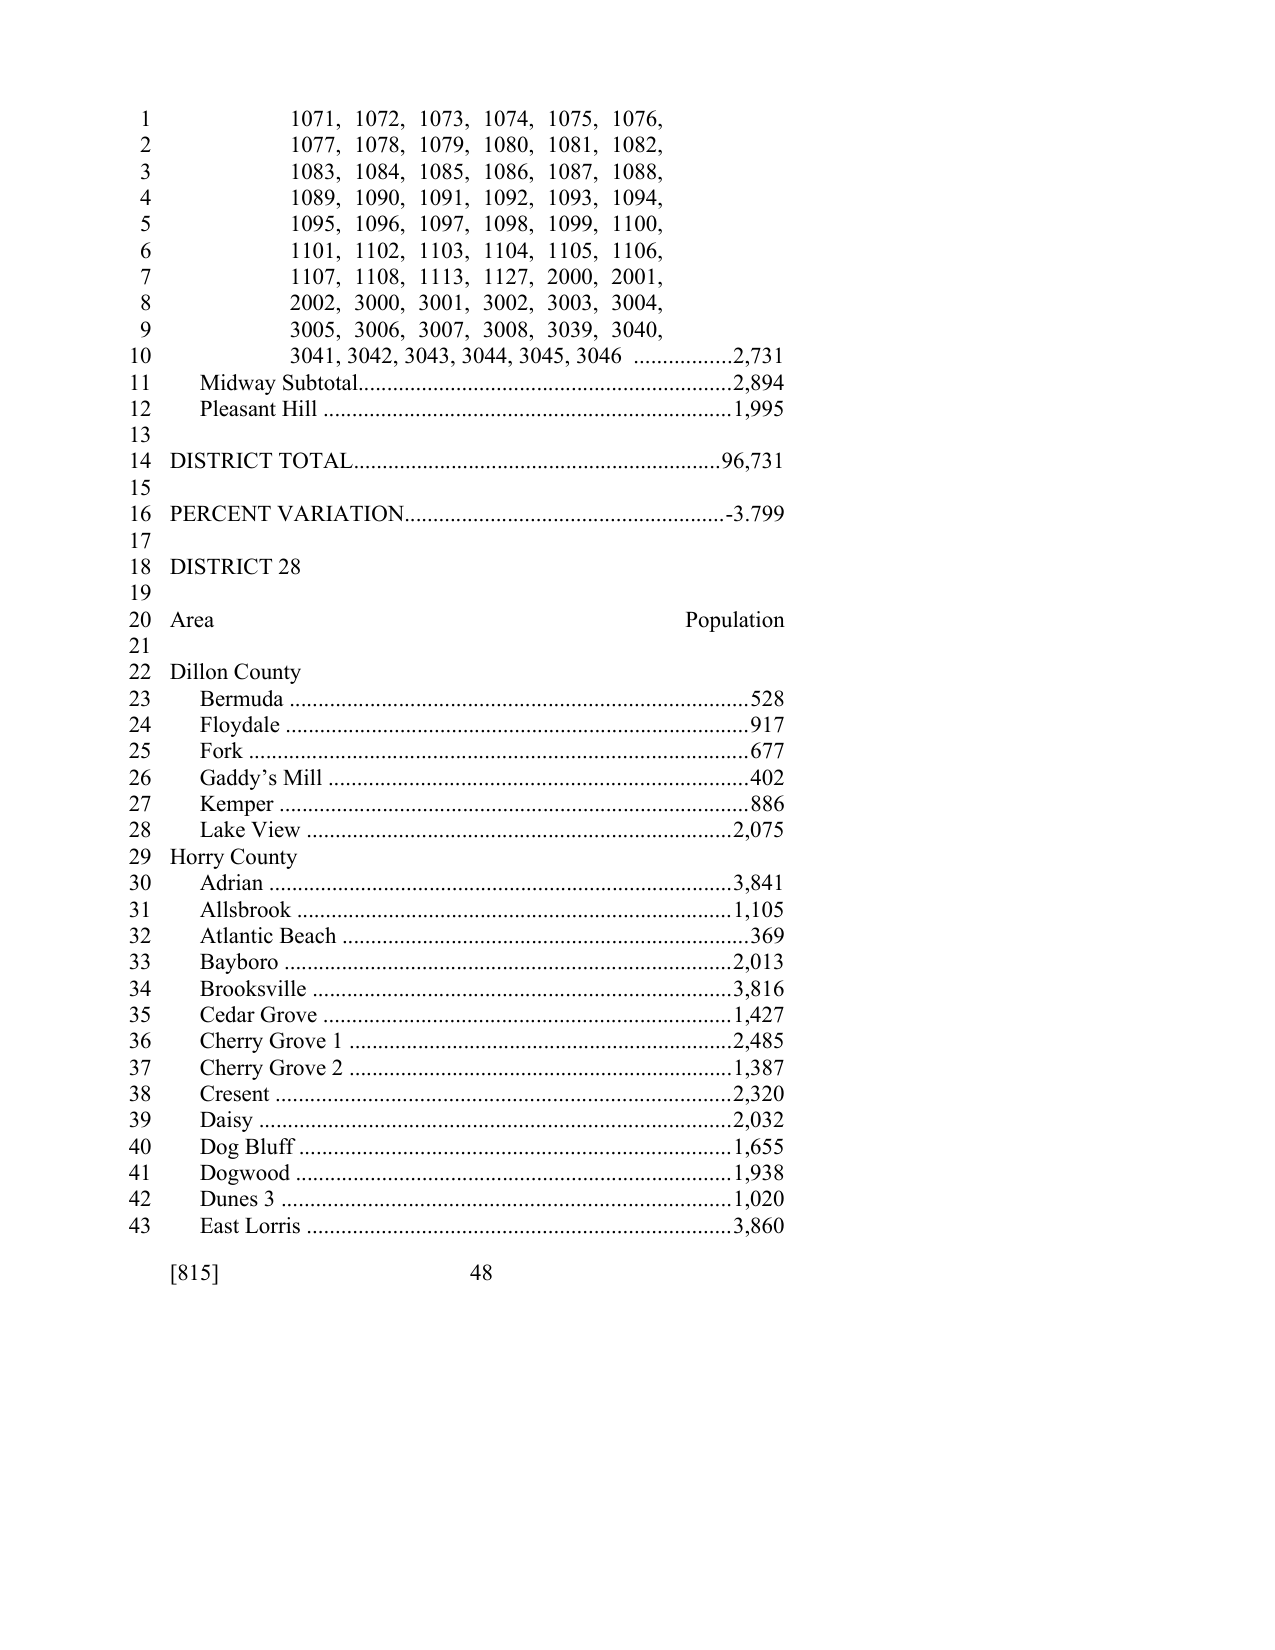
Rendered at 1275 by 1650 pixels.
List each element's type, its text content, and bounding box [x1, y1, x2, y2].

text Midway Subtotal 2,894 [199, 368, 787, 395]
text Floydale 917 [199, 711, 705, 737]
text Cedar Grove 1,427 [199, 1001, 705, 1027]
text Daisy 2,032 [199, 1106, 705, 1133]
text DISTRICT TOTAL 96,731 [169, 448, 787, 474]
text Dog Bluff 1,655 [199, 1133, 705, 1159]
text Kemper 886 [199, 790, 705, 817]
text Area Population [169, 606, 787, 632]
text Bermuda 528 [199, 685, 705, 711]
text Dunes 3 1,020 [199, 1186, 705, 1212]
text Cherry Grove 2 1,387 [199, 1054, 705, 1080]
text Pleasant Hill 1,995 [199, 395, 787, 421]
text Bayboro 2,013 [199, 948, 705, 975]
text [259, 105, 663, 368]
text Dillon County [169, 658, 787, 685]
text Cherry Grove 1 2,485 [199, 1027, 705, 1054]
text East Lorris 3,860 [199, 1212, 705, 1238]
text Brooksville 3,816 [199, 975, 705, 1001]
text DISTRICT 28 [169, 553, 787, 579]
text Lake View 2,075 [199, 817, 705, 843]
text PERCENT VARIATION -3.799 [169, 500, 787, 527]
text Atlantic Beach 369 [199, 922, 705, 948]
text Cresent 2,320 [199, 1080, 705, 1106]
text Allsbrook 1,105 [199, 896, 705, 922]
text Gaddy’s Mill 402 [199, 764, 705, 790]
text Dogwood 1,938 [199, 1159, 705, 1186]
text Horry County [169, 843, 787, 869]
text Fork 677 [199, 737, 705, 764]
text Adrian 3,841 [199, 869, 705, 896]
